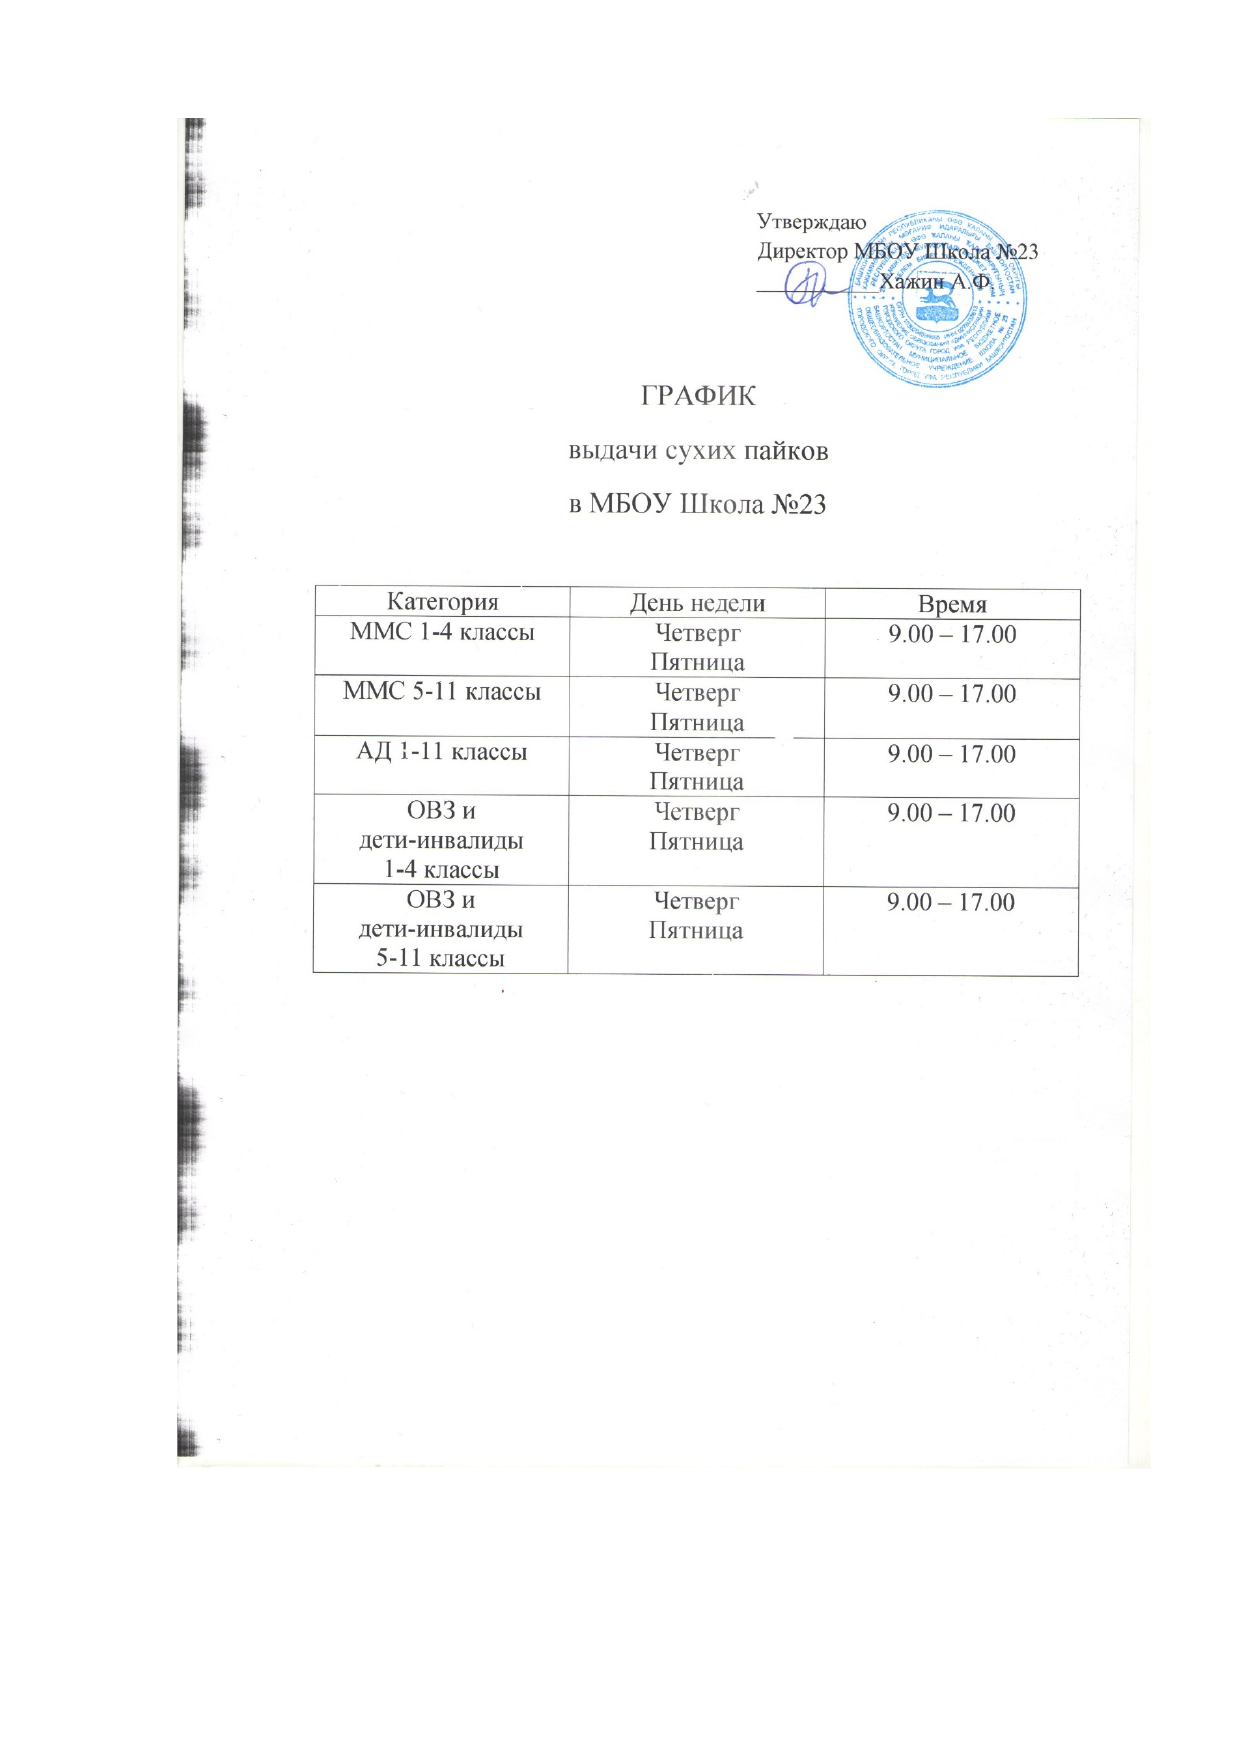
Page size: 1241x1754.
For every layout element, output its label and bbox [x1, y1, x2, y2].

picture [177, 118, 1151, 1469]
